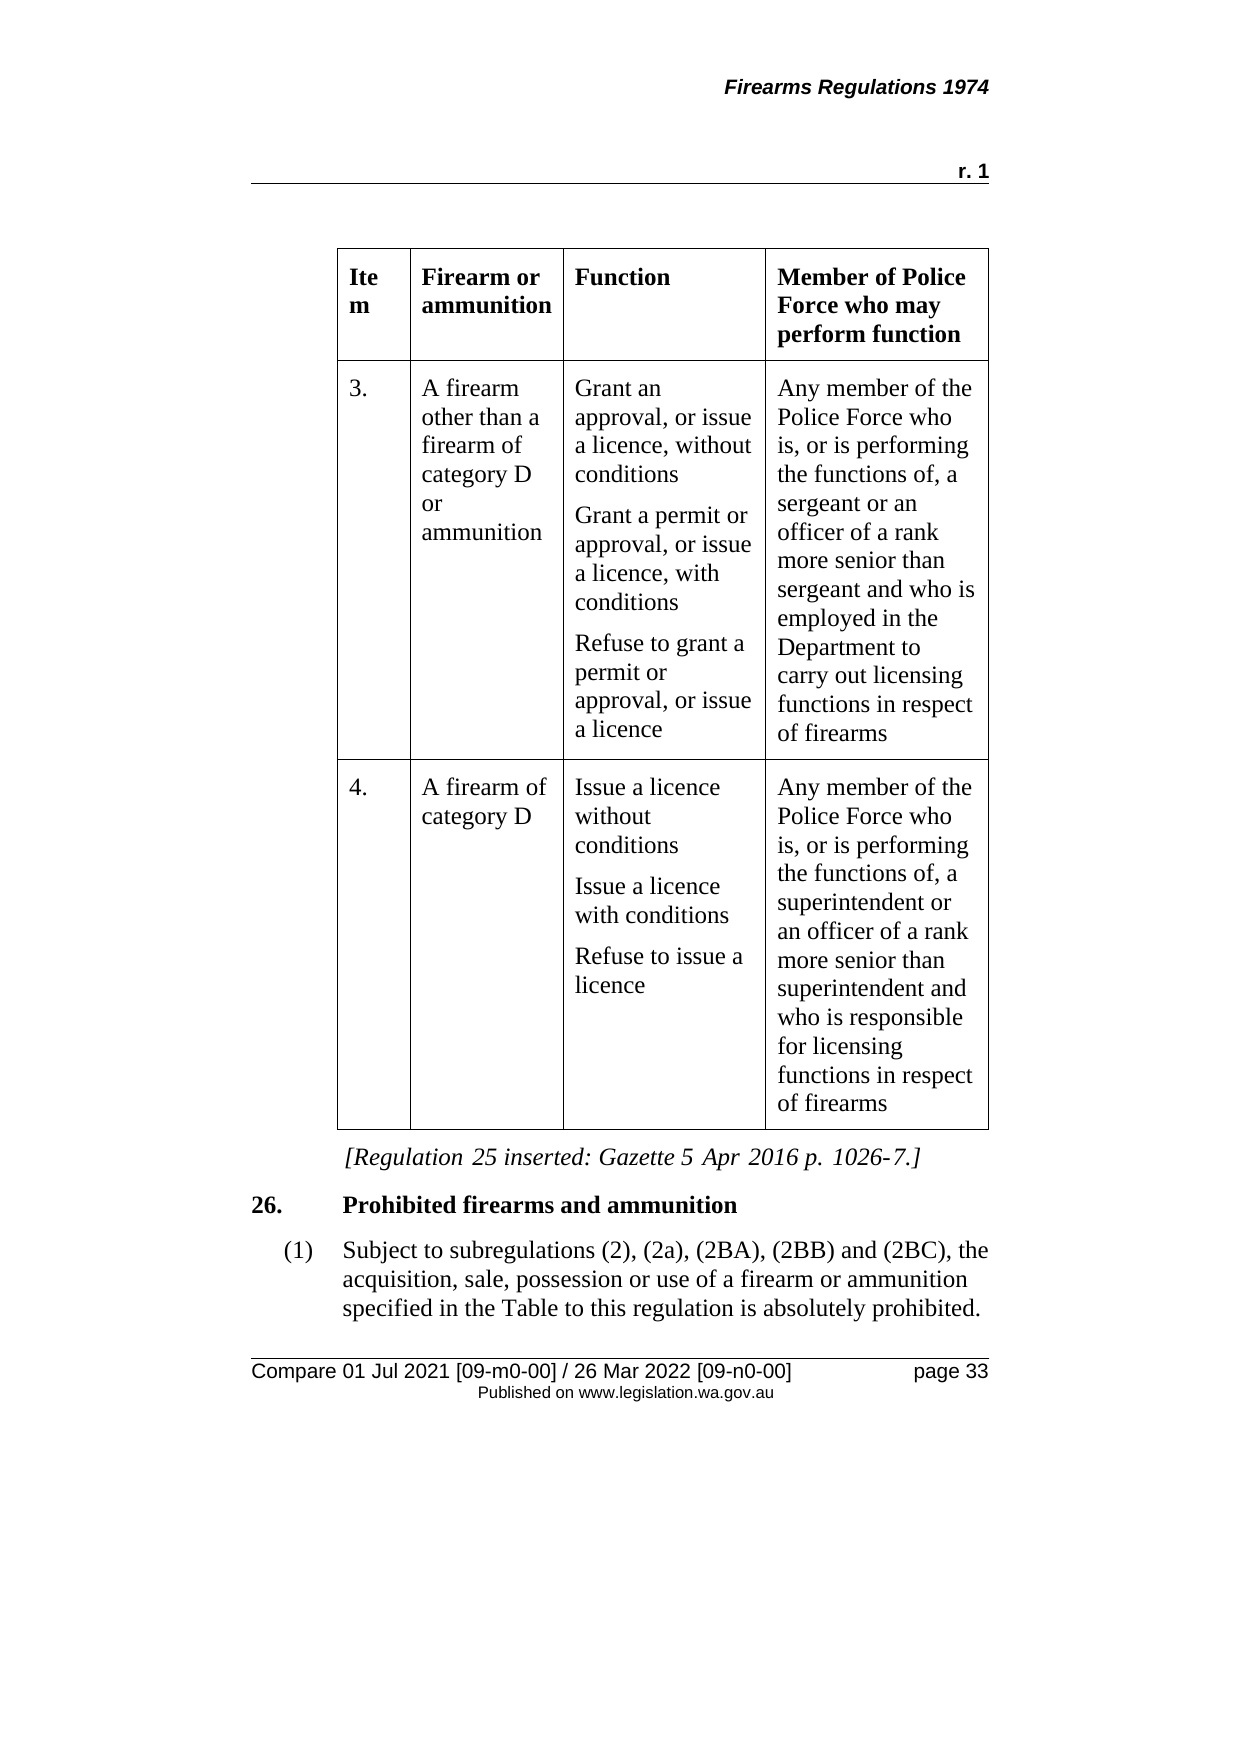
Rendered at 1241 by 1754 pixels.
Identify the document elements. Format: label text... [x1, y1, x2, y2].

table_header Function [564, 249, 765, 359]
table_cell 4. [338, 760, 410, 1129]
table_cell Any member of the Police Force who is, or is performing the functions of, a sergeant or an officer of a rank more senior than sergeant and who is employed in the Department to carry out licensing functions in respect of firearms [766, 361, 988, 759]
text (1) Subject to subregulations (2), (2a), (2BA), (2BB) and (2BC), the acquisition, sale, possession or use of a firearm or ammunition specified in the Table to this regulation is absolutely prohibited. [251, 1235, 989, 1322]
table_header Firearm or ammunition [411, 249, 563, 359]
table_cell Any member of the Police Force who is, or is performing the functions of, a superintendent or an officer of a rank more senior than superintendent and who is responsible for licensing functions in respect of firearms [766, 760, 988, 1129]
table_header Member of Police Force who may perform function [766, 249, 988, 359]
table_cell Issue a licence without conditions Issue a licence with conditions Refuse to issue a licence [564, 760, 765, 1129]
table_cell Grant an approval, or issue a licence, without conditions Grant a permit or approval, or issue a licence, with conditions Refuse to grant a permit or approval, or issue a licence [564, 361, 765, 759]
subtitle 26. Prohibited firearms and ammunition [251, 1190, 989, 1219]
table_cell A firearm other than a firearm of category D or ammunition [411, 361, 563, 759]
table_cell A firearm of category D [411, 760, 563, 1129]
table_header Item [338, 249, 410, 359]
table_cell 3. [338, 361, 410, 759]
text [Regulation 25 inserted: Gazette 5 Apr 2016 p. 1026-7.] [251, 1142, 989, 1171]
